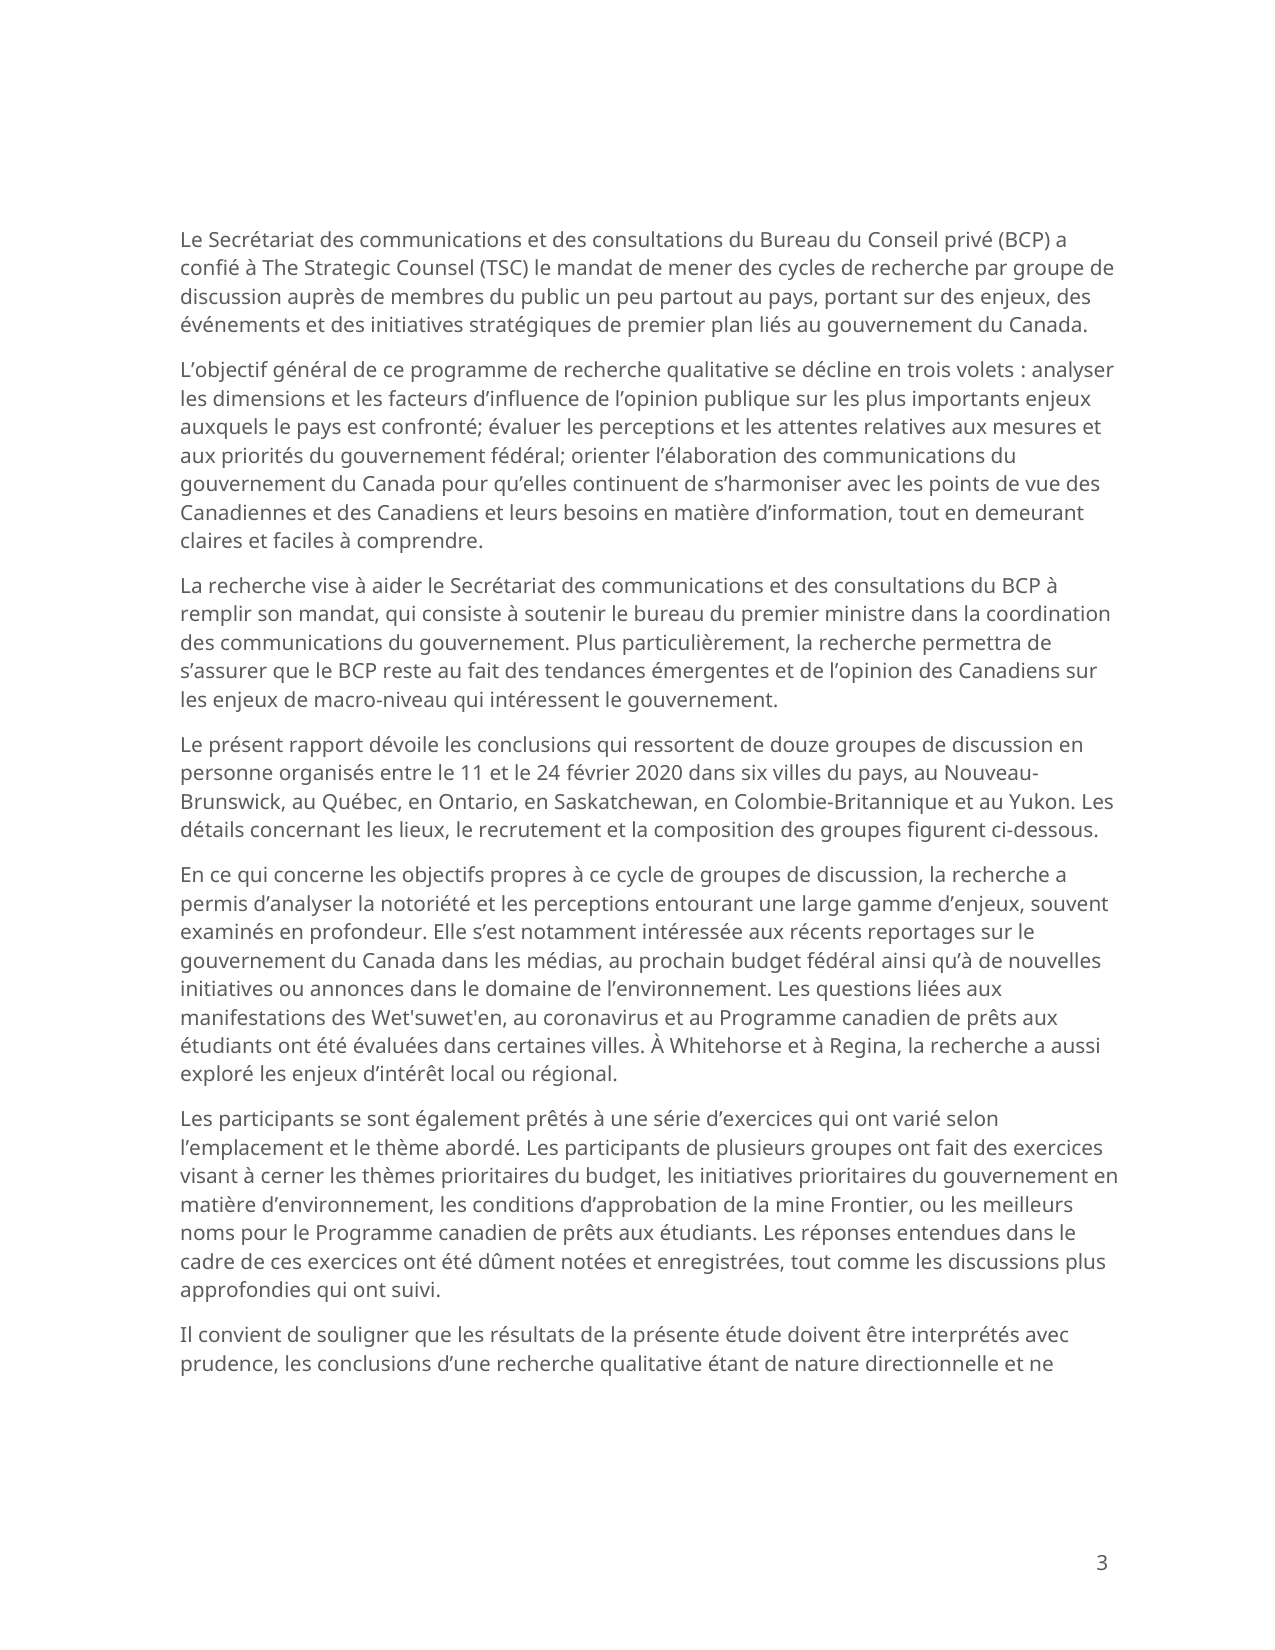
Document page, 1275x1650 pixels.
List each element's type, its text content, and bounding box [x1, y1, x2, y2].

text L’objectif général de ce programme de recherche qualitative se décline en trois volets : analyser les dimensions et les facteurs d’influence de l’opinion publique sur les plus importants enjeux auxquels le pays est confronté; évaluer les perceptions et les attentes relatives aux mesures et aux priorités du gouvernement fédéral; orienter l’élaboration des communications du gouvernement du Canada pour qu’elles continuent de s’harmoniser avec les points de vue des Canadiennes et des Canadiens et leurs besoins en matière d’information, tout en demeurant claires et faciles à comprendre. [180, 355, 1125, 554]
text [180, 1320, 1125, 1377]
text La recherche vise à aider le Secrétariat des communications et des consultations du BCP à remplir son mandat, qui consiste à soutenir le bureau du premier ministre dans la coordination des communications du gouvernement. Plus particulièrement, la recherche permettra de s’assurer que le BCP reste au fait des tendances émergentes et de l’opinion des Canadiens sur les enjeux de macro-niveau qui intéressent le gouvernement. [180, 571, 1125, 713]
text Le Secrétariat des communications et des consultations du Bureau du Conseil privé (BCP) a confié à The Strategic Counsel (TSC) le mandat de mener des cycles de recherche par groupe de discussion auprès de membres du public un peu partout au pays, portant sur des enjeux, des événements et des initiatives stratégiques de premier plan liés au gouvernement du Canada. [180, 225, 1125, 339]
text En ce qui concerne les objectifs propres à ce cycle de groupes de discussion, la recherche a permis d’analyser la notoriété et les perceptions entourant une large gamme d’enjeux, souvent examinés en profondeur. Elle s’est notamment intéressée aux récents reportages sur le gouvernement du Canada dans les médias, au prochain budget fédéral ainsi qu’à de nouvelles initiatives ou annonces dans le domaine de l’environnement. Les questions liées aux manifestations des Wet'suwet'en, au coronavirus et au Programme canadien de prêts aux étudiants ont été évaluées dans certaines villes. À Whitehorse et à Regina, la recherche a aussi exploré les enjeux d’intérêt local ou régional. [180, 860, 1125, 1088]
text Les participants se sont également prêtés à une série d’exercices qui ont varié selon l’emplacement et le thème abordé. Les participants de plusieurs groupes ont fait des exercices visant à cerner les thèmes prioritaires du budget, les initiatives prioritaires du gouvernement en matière d’environnement, les conditions d’approbation de la mine Frontier, ou les meilleurs noms pour le Programme canadien de prêts aux étudiants. Les réponses entendues dans le cadre de ces exercices ont été dûment notées et enregistrées, tout comme les discussions plus approfondies qui ont suivi. [180, 1104, 1125, 1304]
text Le présent rapport dévoile les conclusions qui ressortent de douze groupes de discussion en personne organisés entre le 11 et le 24 février 2020 dans six villes du pays, au Nouveau-Brunswick, au Québec, en Ontario, en Saskatchewan, en Colombie-Britannique et au Yukon. Les détails concernant les lieux, le recrutement et la composition des groupes figurent ci-dessous. [180, 730, 1125, 844]
